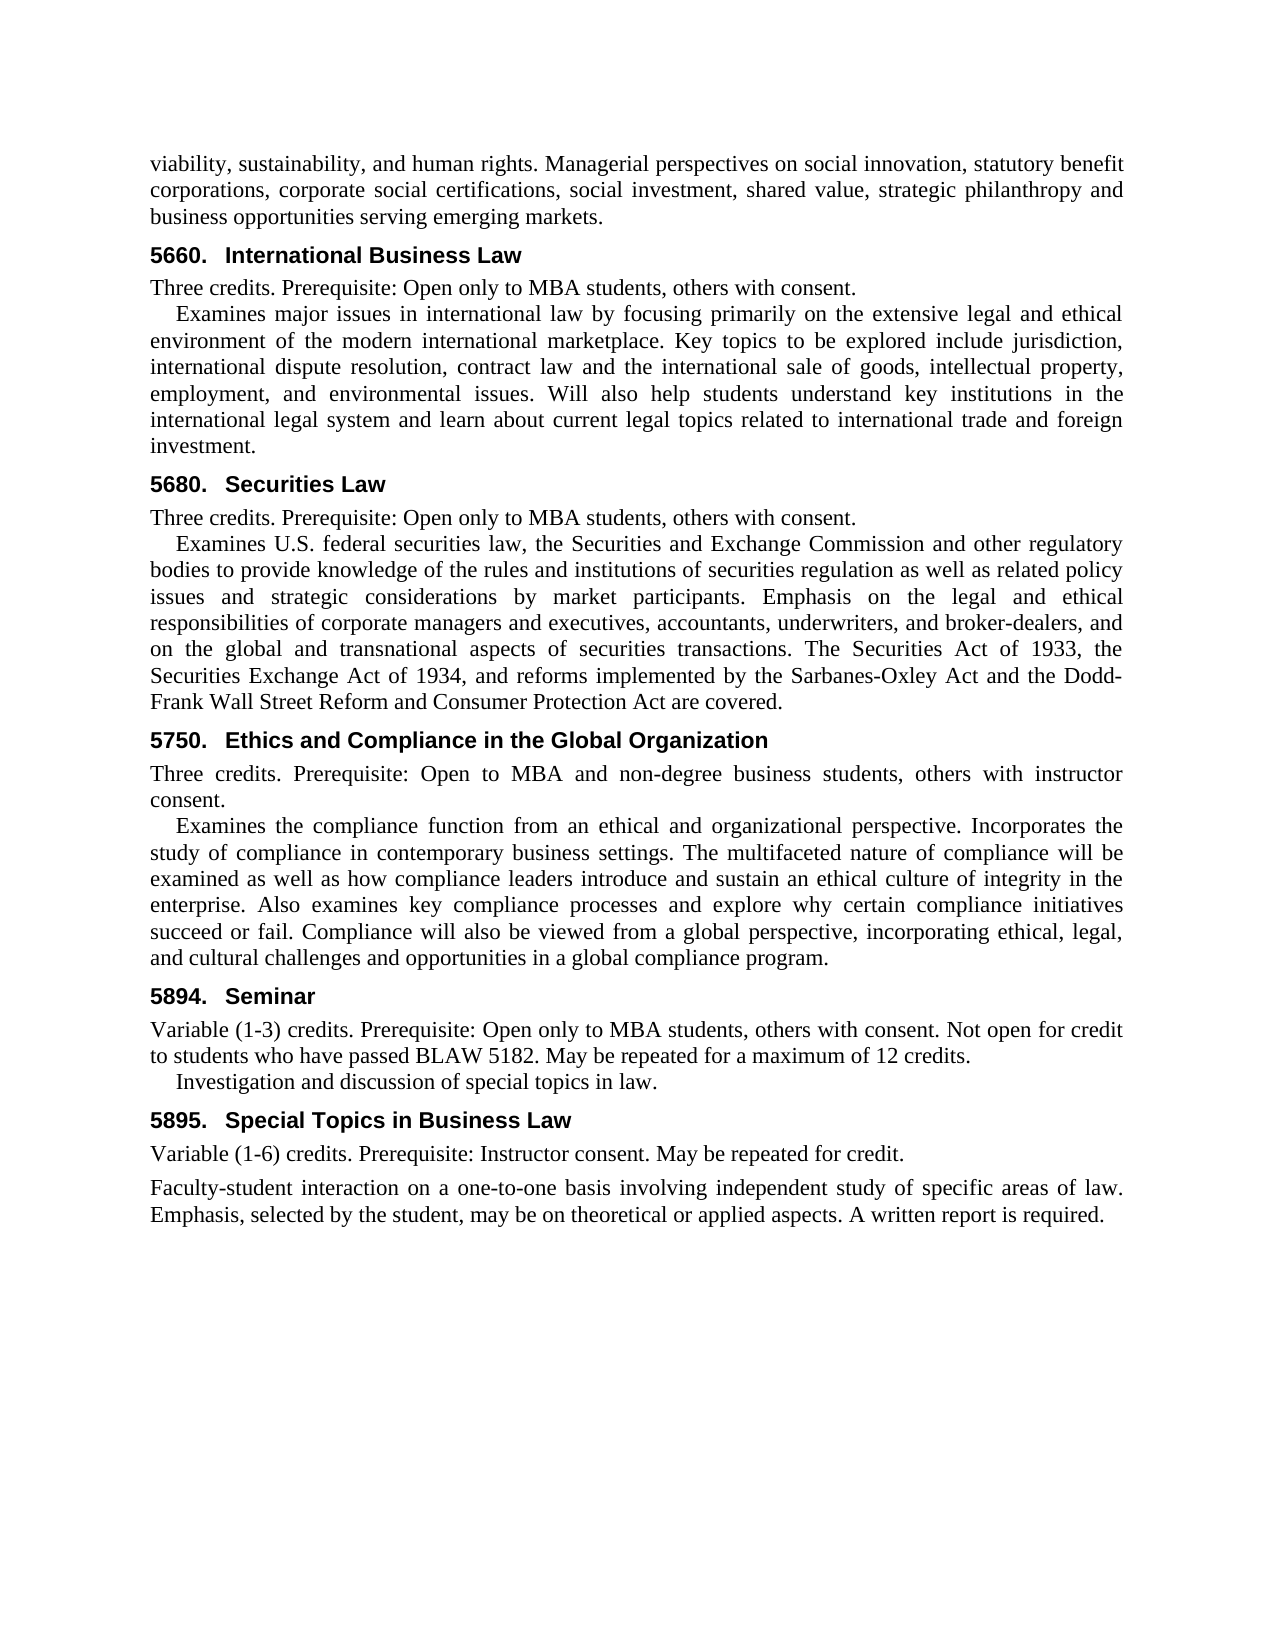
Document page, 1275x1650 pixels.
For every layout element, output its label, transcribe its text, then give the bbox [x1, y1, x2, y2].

text Examines U.S. federal securities law, the Securities and Exchange Commission and other regulatory bodies to provide knowledge of the rules and institutions of securities regulation as well as related policy issues and strategic considerations by market participants. Emphasis on the legal and ethical responsibilities of corporate managers and executives, accountants, underwriters, and broker-dealers, and on the global and transnational aspects of securities transactions. The Securities Act of 1933, the Securities Exchange Act of 1934, and reforms implemented by the Sarbanes-Oxley Act and the Dodd-Frank Wall Street Reform and Consumer Protection Act are covered. [150, 530, 1125, 714]
text Three credits. Prerequisite: Open only to MBA students, others with consent. [150, 504, 1125, 530]
text Variable (1-3) credits. Prerequisite: Open only to MBA students, others with consent. Not open for credit to students who have passed BLAW 5182. May be repeated for a maximum of 12 credits. [150, 1016, 1125, 1068]
title 5660. International Business Law [150, 242, 1125, 268]
text Faculty-student interaction on a one-to-one basis involving independent study of specific areas of law. Emphasis, selected by the student, may be on theoretical or applied aspects. A written report is required. [150, 1174, 1125, 1227]
title 5894. Seminar [150, 983, 1125, 1009]
title 5895. Special Topics in Business Law [150, 1107, 1125, 1133]
text Investigation and discussion of special topics in law. [150, 1068, 1125, 1095]
text Three credits. Prerequisite: Open to MBA and non-degree business students, others with instructor consent. [150, 760, 1125, 812]
text Examines major issues in international law by focusing primarily on the extensive legal and ethical environment of the modern international marketplace. Key topics to be explored include jurisdiction, international dispute resolution, contract law and the international sale of goods, intellectual property, employment, and environmental issues. Will also help students understand key institutions in the international legal system and learn about current legal topics related to international trade and foreign investment. [150, 301, 1125, 459]
title 5680. Securities Law [150, 471, 1125, 497]
title 5750. Ethics and Compliance in the Global Organization [150, 727, 1125, 753]
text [150, 150, 1125, 229]
text Variable (1-6) credits. Prerequisite: Instructor consent. May be repeated for credit. [150, 1140, 1125, 1166]
text Three credits. Prerequisite: Open only to MBA students, others with consent. [150, 274, 1125, 301]
text Examines the compliance function from an ethical and organizational perspective. Incorporates the study of compliance in contemporary business settings. The multifaceted nature of compliance will be examined as well as how compliance leaders introduce and sustain an ethical culture of integrity in the enterprise. Also examines key compliance processes and explore why certain compliance initiatives succeed or fail. Compliance will also be viewed from a global perspective, incorporating ethical, legal, and cultural challenges and opportunities in a global compliance program. [150, 812, 1125, 971]
